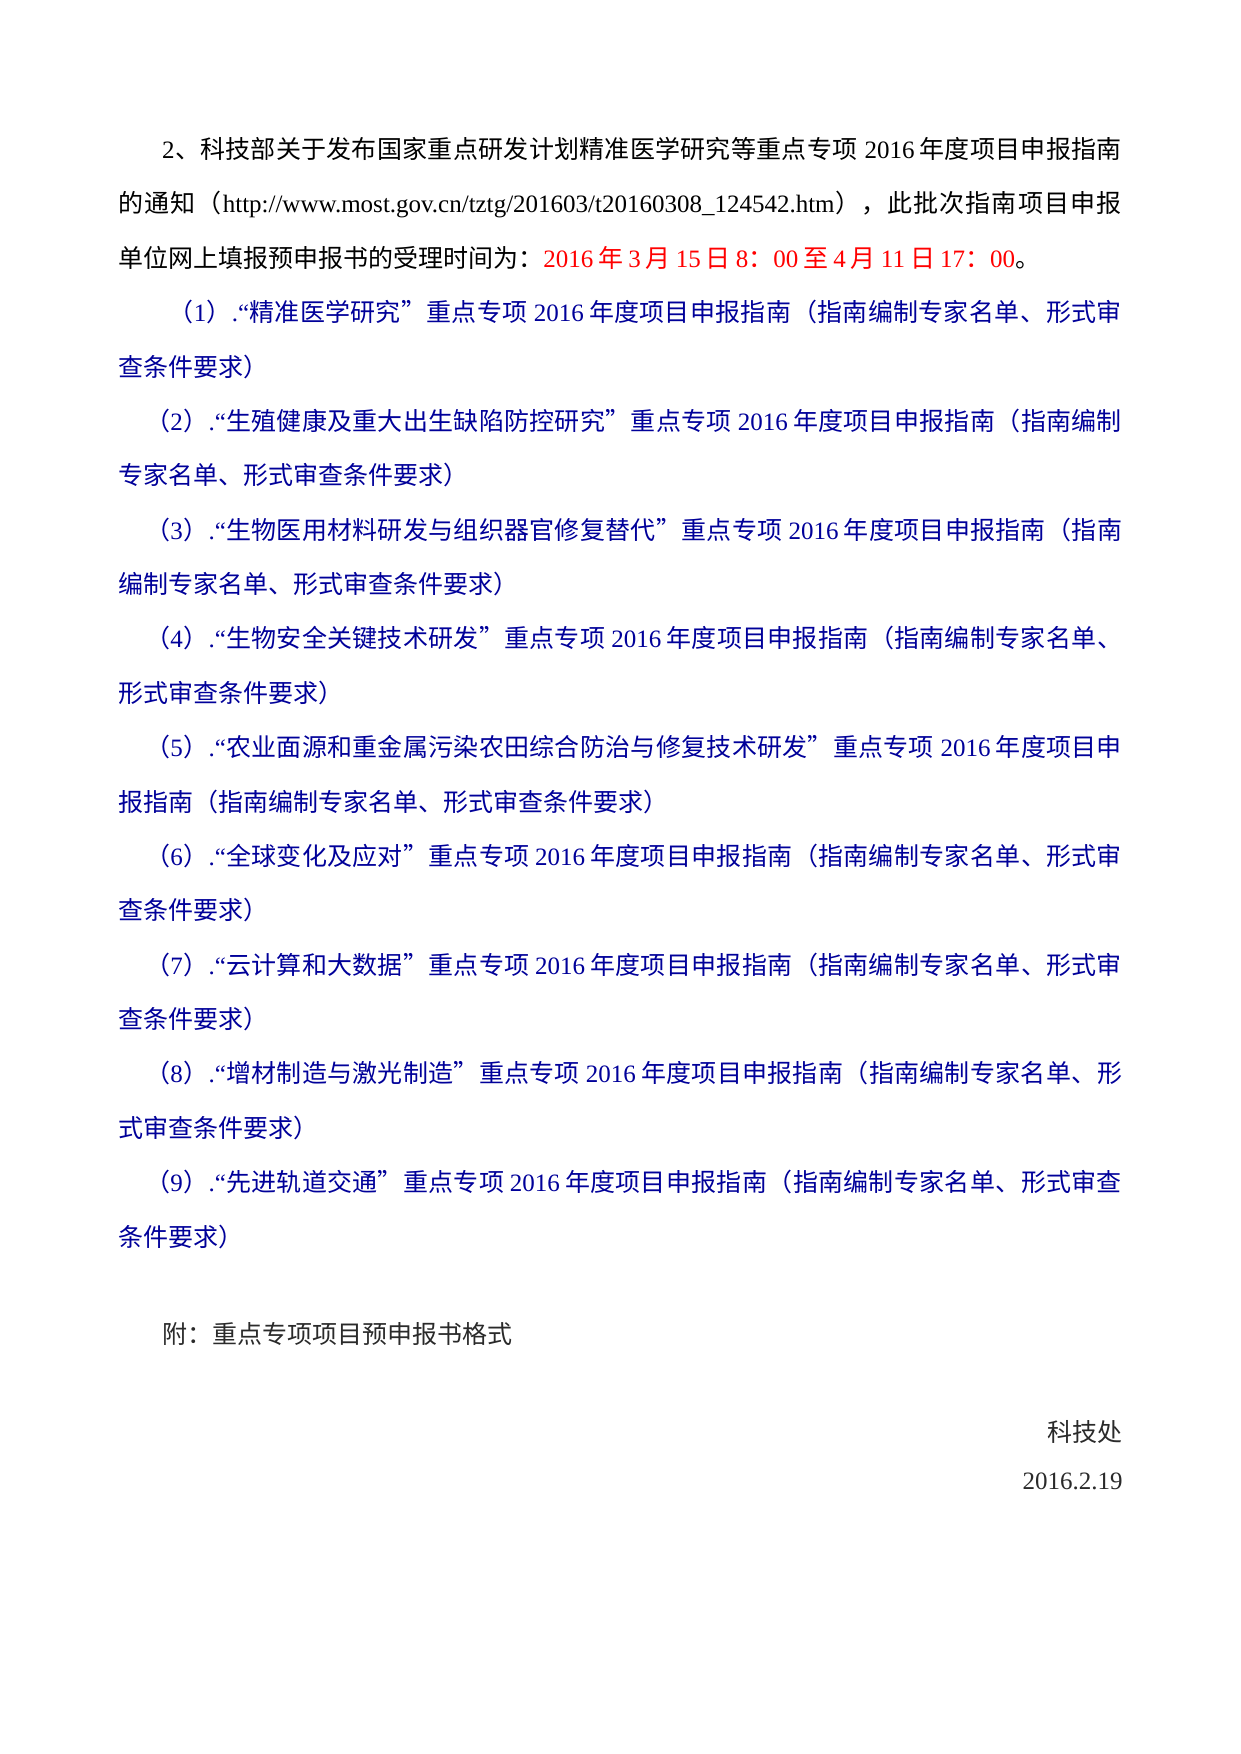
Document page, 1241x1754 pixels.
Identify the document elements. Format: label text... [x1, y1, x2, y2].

text 2、科技部关于发布国家重点研发计划精准医学研究等重点专项2016年度项目申报指南的通知（http://www.most.gov.cn/tztg/201603/t20160308_124542.htm），此批次指南项目申报单位网上填报预申报书的受理时间为：2016年3月15日8：00至4月11日17：00。 [118, 129, 1122, 274]
text （1）.“精准医学研究”重点专项2016年度项目申报指南（指南编制专家名单、形式审查条件要求） （2）.“生殖健康及重大出生缺陷防控研究”重点专项2016年度项目申报指南（指南编制专家名单、形式审查条件要求） （3）.“生物医用材料研发与组织器官修复替代”重点专项2016年度项目申报指南（指南编制专家名单、形式审查条件要求） （4）.“生物安全关键技术研发”重点专项2016年度项目申报指南（指南编制专家名单、形式审查条件要求） （5）.“农业面源和重金属污染农田综合防治与修复技术研发”重点专项2016年度项目申报指南（指南编制专家名单、形式审查条件要求） （6）.“全球变化及应对”重点专项2016年度项目申报指南（指南编制专家名单、形式审查条件要求） （7）.“云计算和大数据”重点专项2016年度项目申报指南（指南编制专家名单、形式审查条件要求） （8）.“增材制造与激光制造”重点专项2016年度项目申报指南（指南编制专家名单、形式审查条件要求） （9）.“先进轨道交通”重点专项2016年度项目申报指南（指南编制专家名单、形式审查条件要求） [118, 293, 1122, 1253]
text 附：重点专项项目预申报书格式 [118, 1314, 1122, 1351]
text 科技处 [118, 1412, 1122, 1448]
text 2016.2.19 [118, 1466, 1122, 1495]
